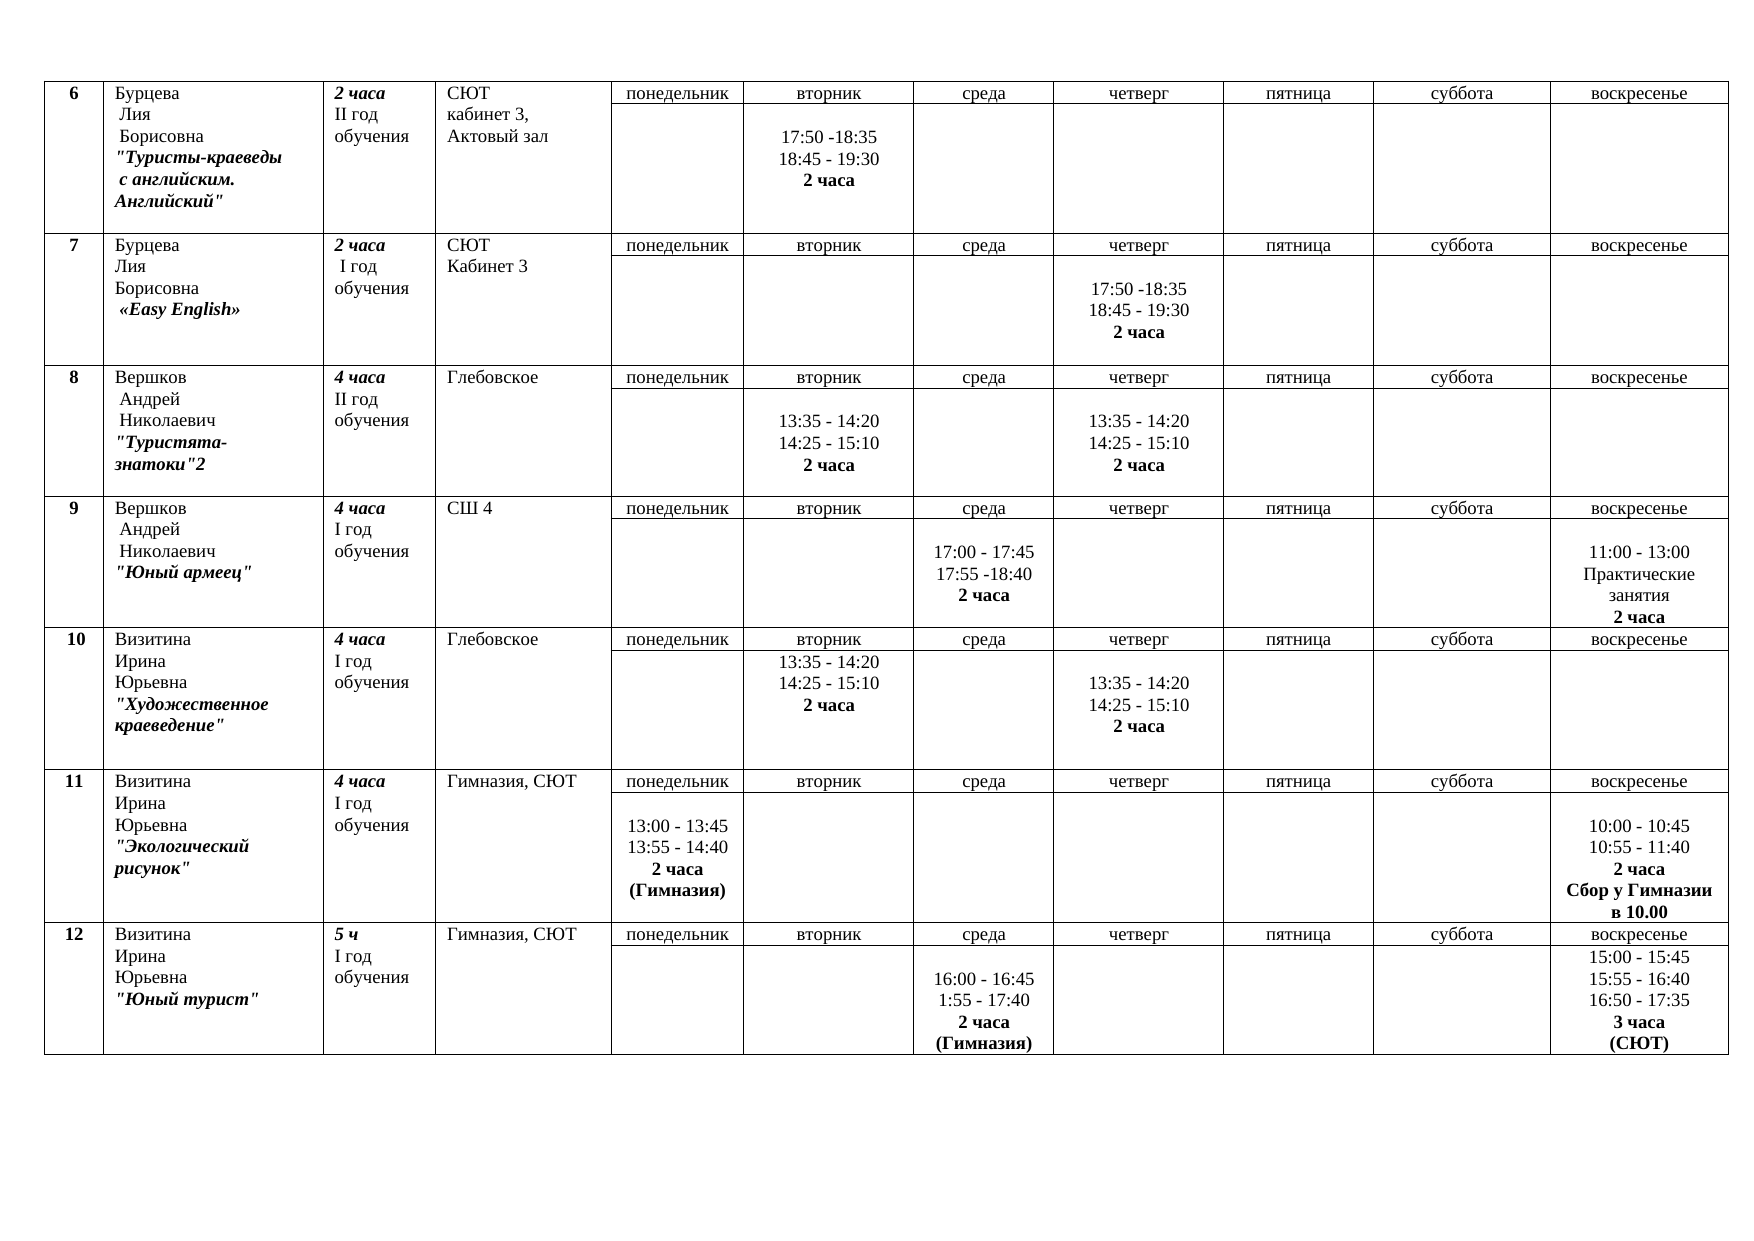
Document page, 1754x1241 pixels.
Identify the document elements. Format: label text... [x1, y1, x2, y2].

table_header СЮТ кабинет 3, Актовый зал [436, 82, 611, 233]
table_header воскресенье [1551, 82, 1728, 103]
table_cell [1551, 256, 1728, 365]
table_cell пятница [1224, 628, 1373, 650]
table_cell вторник [744, 497, 913, 518]
table_cell воскресенье [1551, 366, 1728, 388]
table_cell [914, 104, 1053, 233]
table_cell понедельник [612, 497, 743, 518]
table_cell Вершков Андрей Николаевич "Туристята-знатоки"2 [104, 366, 323, 496]
table_cell вторник [744, 923, 913, 945]
table_cell [914, 651, 1053, 769]
table_cell 16:00 - 16:45 1:55 - 17:40 2 часа (Гимназия) [914, 946, 1053, 1054]
table_cell понедельник [612, 770, 743, 792]
table_cell [744, 946, 913, 1054]
table_cell [1224, 651, 1373, 769]
table_cell суббота [1374, 366, 1550, 388]
table_cell пятница [1224, 923, 1373, 945]
table_cell 7 [45, 234, 103, 365]
table_cell среда [914, 770, 1053, 792]
table_cell СЮТ Кабинет 3 [436, 234, 611, 365]
table_cell понедельник [612, 628, 743, 650]
table_cell [1224, 104, 1373, 233]
table_cell [914, 256, 1053, 365]
table_cell [1224, 256, 1373, 365]
table_cell 4 часа II год обучения [324, 366, 435, 496]
table_cell пятница [1224, 366, 1373, 388]
table_cell 5 ч I год обучения [324, 923, 435, 1054]
table_cell [1374, 389, 1550, 496]
table_cell воскресенье [1551, 628, 1728, 650]
table_cell 13:35 - 14:20 14:25 - 15:10 2 часа [1054, 651, 1223, 769]
table_cell среда [914, 923, 1053, 945]
table_cell СШ 4 [436, 497, 611, 627]
table_cell четверг [1054, 366, 1223, 388]
table_cell [1374, 104, 1550, 233]
table_header среда [914, 82, 1053, 103]
table_cell 2 часа I год обучения [324, 234, 435, 365]
table_cell вторник [744, 366, 913, 388]
table_cell [744, 793, 913, 922]
table_cell понедельник [612, 366, 743, 388]
table_cell [612, 946, 743, 1054]
table_cell [1054, 946, 1223, 1054]
table_header 2 часа II год обучения [324, 82, 435, 233]
table_cell 4 часа I год обучения [324, 628, 435, 769]
table_cell Бурцева Лия Борисовна «Easy English» [104, 234, 323, 365]
table_cell суббота [1374, 923, 1550, 945]
table_cell Визитина Ирина Юрьевна "Художественное краеведение" [104, 628, 323, 769]
table_header четверг [1054, 82, 1223, 103]
table_cell четверг [1054, 923, 1223, 945]
table_cell [1551, 389, 1728, 496]
table_cell среда [914, 628, 1053, 650]
table_cell 10 [45, 628, 103, 769]
table_cell [1054, 104, 1223, 233]
table_cell [744, 519, 913, 627]
table_cell [1374, 946, 1550, 1054]
table_cell [744, 256, 913, 365]
table_cell [1374, 651, 1550, 769]
table_header пятница [1224, 82, 1373, 103]
table_cell [612, 104, 743, 233]
table_cell [1551, 104, 1728, 233]
table_cell воскресенье [1551, 234, 1728, 255]
table_cell воскресенье [1551, 770, 1728, 792]
table_cell Визитина Ирина Юрьевна "Экологический рисунок" [104, 770, 323, 922]
table_cell [1551, 651, 1728, 769]
table_cell четверг [1054, 497, 1223, 518]
table_cell среда [914, 234, 1053, 255]
table_cell Глебовское [436, 366, 611, 496]
table_cell пятница [1224, 234, 1373, 255]
table_header вторник [744, 82, 913, 103]
table_cell 10:00 - 10:45 10:55 - 11:40 2 часа Сбор у Гимназии в 10.00 [1551, 793, 1728, 922]
table_cell четверг [1054, 770, 1223, 792]
table_cell среда [914, 497, 1053, 518]
table_cell [1224, 389, 1373, 496]
table_cell [1224, 793, 1373, 922]
table_cell вторник [744, 628, 913, 650]
table_cell четверг [1054, 234, 1223, 255]
table_cell [612, 256, 743, 365]
table_cell понедельник [612, 234, 743, 255]
table_cell 4 часа I год обучения [324, 497, 435, 627]
table_cell [1224, 946, 1373, 1054]
table_cell [612, 519, 743, 627]
table_cell 11 [45, 770, 103, 922]
table_cell [612, 389, 743, 496]
table_cell воскресенье [1551, 497, 1728, 518]
table_cell Визитина Ирина Юрьевна "Юный турист" [104, 923, 323, 1054]
table_cell [1054, 793, 1223, 922]
table_cell 13:35 - 14:20 14:25 - 15:10 2 часа [744, 389, 913, 496]
table_header 6 [45, 82, 103, 233]
table_cell вторник [744, 770, 913, 792]
table_cell вторник [744, 234, 913, 255]
table_cell четверг [1054, 628, 1223, 650]
table_cell суббота [1374, 770, 1550, 792]
table_cell 4 часа I год обучения [324, 770, 435, 922]
table_cell [1374, 256, 1550, 365]
table_cell 11:00 - 13:00 Практические занятия 2 часа [1551, 519, 1728, 627]
table_cell 13:35 - 14:20 14:25 - 15:10 2 часа [1054, 389, 1223, 496]
table_cell 13:00 - 13:45 13:55 - 14:40 2 часа (Гимназия) [612, 793, 743, 922]
table_header Бурцева Лия Борисовна "Туристы-краеведы с английским. Английский" [104, 82, 323, 233]
table_cell суббота [1374, 497, 1550, 518]
table_cell 9 [45, 497, 103, 627]
table_cell пятница [1224, 497, 1373, 518]
table_cell [612, 651, 743, 769]
table_cell суббота [1374, 628, 1550, 650]
table_cell 12 [45, 923, 103, 1054]
table_cell [1224, 519, 1373, 627]
table_cell [914, 793, 1053, 922]
table_cell понедельник [612, 923, 743, 945]
table_cell суббота [1374, 234, 1550, 255]
table_cell [1374, 793, 1550, 922]
table_cell среда [914, 366, 1053, 388]
table_cell [1054, 519, 1223, 627]
table_header понедельник [612, 82, 743, 103]
table_cell 17:50 -18:35 18:45 - 19:30 2 часа [1054, 256, 1223, 365]
table_header суббота [1374, 82, 1550, 103]
table_cell Вершков Андрей Николаевич "Юный армеец" [104, 497, 323, 627]
table_cell пятница [1224, 770, 1373, 792]
table_cell [914, 389, 1053, 496]
table_cell 17:50 -18:35 18:45 - 19:30 2 часа [744, 104, 913, 233]
table_cell 15:00 - 15:45 15:55 - 16:40 16:50 - 17:35 3 часа (СЮТ) [1551, 946, 1728, 1054]
table_cell Глебовское [436, 628, 611, 769]
table_cell воскресенье [1551, 923, 1728, 945]
table_cell 17:00 - 17:45 17:55 -18:40 2 часа [914, 519, 1053, 627]
table_cell [1374, 519, 1550, 627]
table_cell Гимназия, СЮТ [436, 770, 611, 922]
table_cell Гимназия, СЮТ [436, 923, 611, 1054]
table_cell 8 [45, 366, 103, 496]
table_cell 13:35 - 14:20 14:25 - 15:10 2 часа [744, 651, 913, 769]
